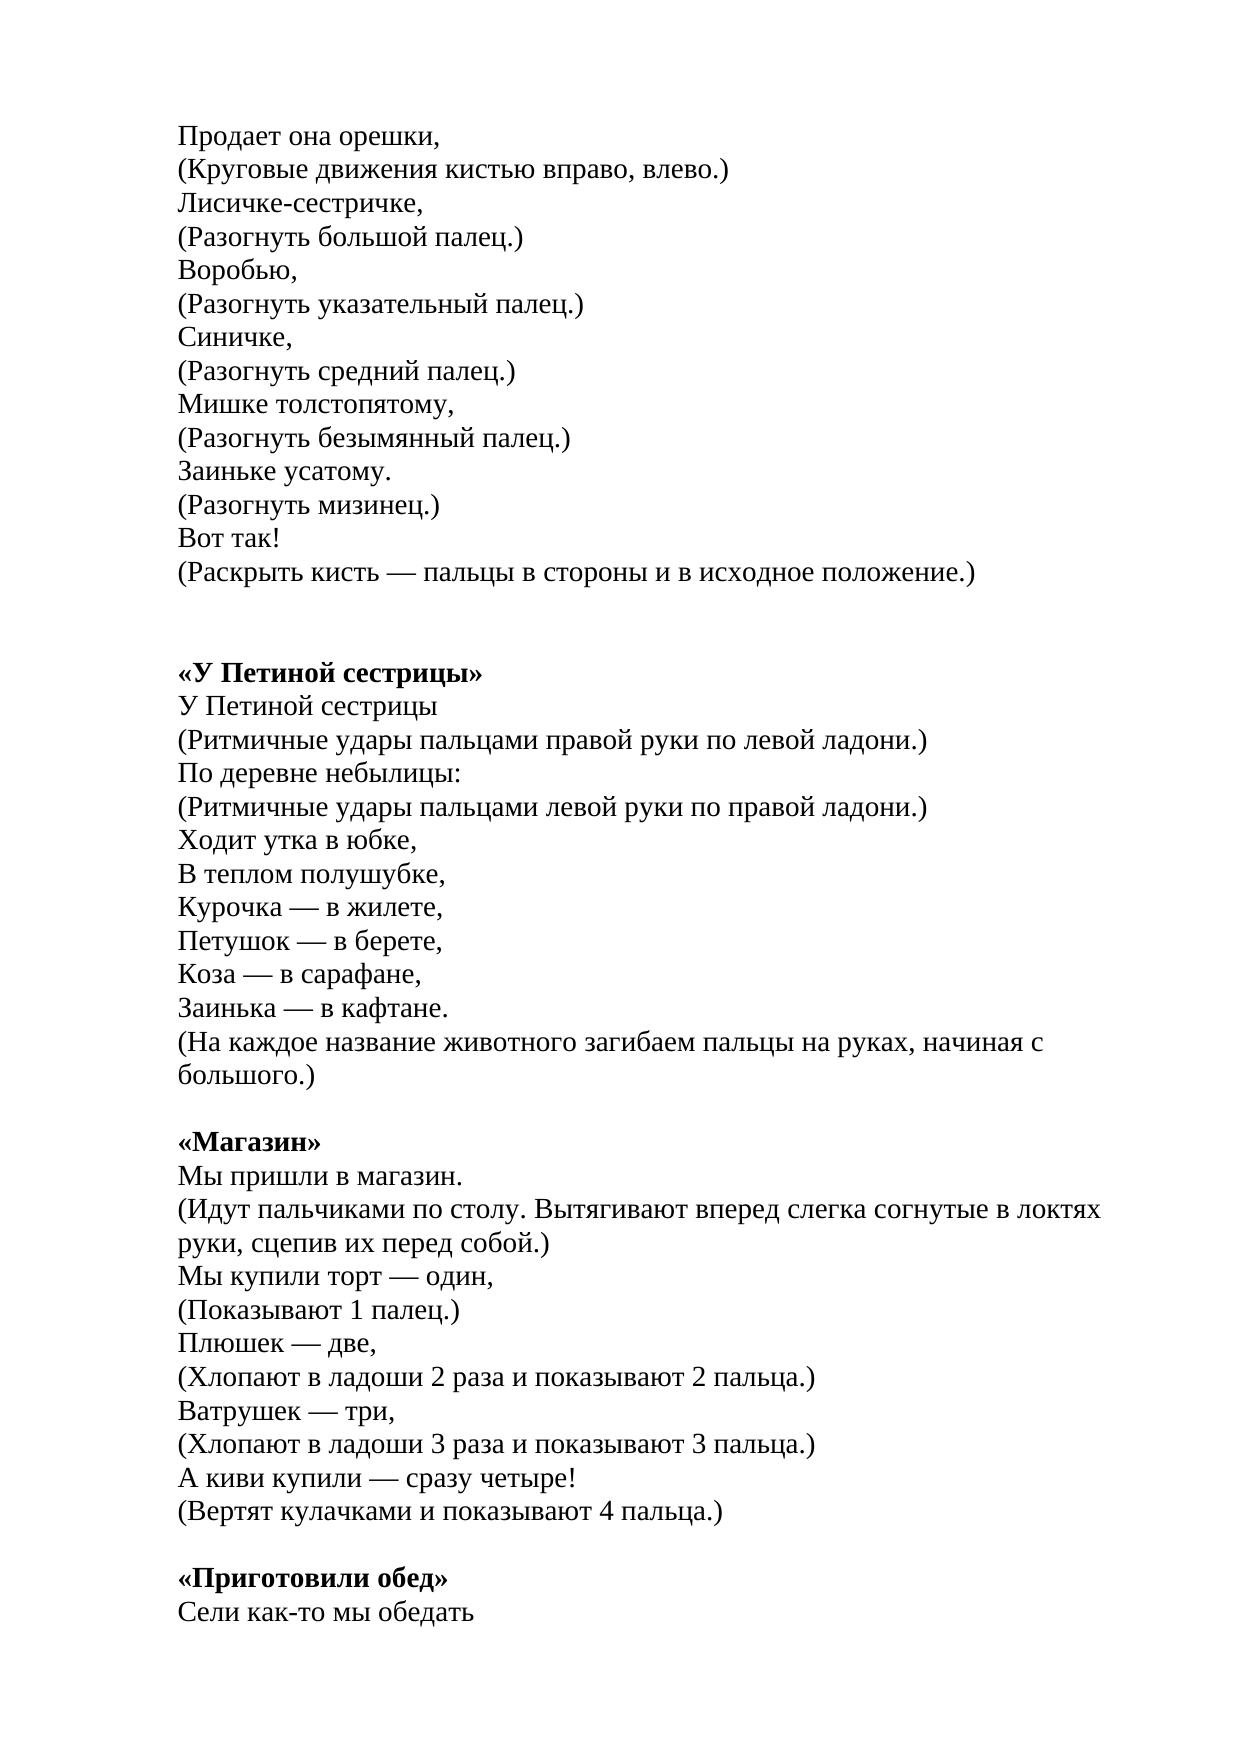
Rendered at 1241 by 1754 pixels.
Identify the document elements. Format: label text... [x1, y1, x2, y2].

text (На каждое название животного загибаем пальцы на руках, начиная с большого.) [177, 1024, 1152, 1091]
text В теплом полушубке, [177, 856, 1152, 889]
text У Петиной сестрицы [177, 688, 1152, 722]
text (Хлопают в ладоши 2 раза и показывают 2 пальца.) [177, 1359, 1152, 1393]
text Ходит утка в юбке, [177, 822, 1152, 856]
text «У Петиной сестрицы» [177, 655, 1152, 688]
text «Приготовили обед» [177, 1560, 1152, 1594]
text (Разогнуть большой палец.) [177, 219, 1152, 252]
text Воробью, [177, 252, 1152, 286]
text (Идут пальчиками по столу. Вытягивают вперед слегка согнутые в локтях руки, сцепив их перед собой.) [177, 1191, 1152, 1258]
text (Показывают 1 палец.) [177, 1292, 1152, 1326]
text По деревне небылицы: [177, 755, 1152, 789]
text Заиньке усатому. [177, 453, 1152, 487]
text (Хлопают в ладоши 3 раза и показывают 3 пальца.) [177, 1426, 1152, 1460]
text Мы пришли в магазин. [177, 1158, 1152, 1191]
text Мы купили торт — один, [177, 1258, 1152, 1292]
text А киви купили — сразу четыре! [177, 1460, 1152, 1493]
text (Разогнуть мизинец.) [177, 487, 1152, 521]
text Лисичке-сестричке, [177, 185, 1152, 219]
text Продает она орешки, [177, 118, 1152, 152]
text Мишке толстопятому, [177, 386, 1152, 420]
text Коза — в сарафане, [177, 957, 1152, 990]
text (Разогнуть безымянный палец.) [177, 420, 1152, 453]
text (Разогнуть средний палец.) [177, 353, 1152, 386]
text (Ритмичные удары пальцами правой руки по левой ладони.) [177, 722, 1152, 755]
text Курочка — в жилете, [177, 889, 1152, 923]
text (Ритмичные удары пальцами левой руки по правой ладони.) [177, 789, 1152, 822]
text (Разогнуть указательный палец.) [177, 286, 1152, 319]
text Ватрушек — три, [177, 1393, 1152, 1426]
text Синичке, [177, 319, 1152, 353]
text Вот так! [177, 521, 1152, 554]
text Плюшек — две, [177, 1326, 1152, 1359]
text (Раскрыть кисть — пальцы в стороны и в исходное положение.) [177, 554, 1152, 588]
text Заинька — в кафтане. [177, 990, 1152, 1024]
text Сели как-то мы обедать [177, 1594, 1152, 1627]
text (Круговые движения кистью вправо, влево.) [177, 152, 1152, 185]
text «Магазин» [177, 1124, 1152, 1158]
text (Вертят кулачками и показывают 4 пальца.) [177, 1493, 1152, 1527]
text Петушок — в берете, [177, 923, 1152, 957]
